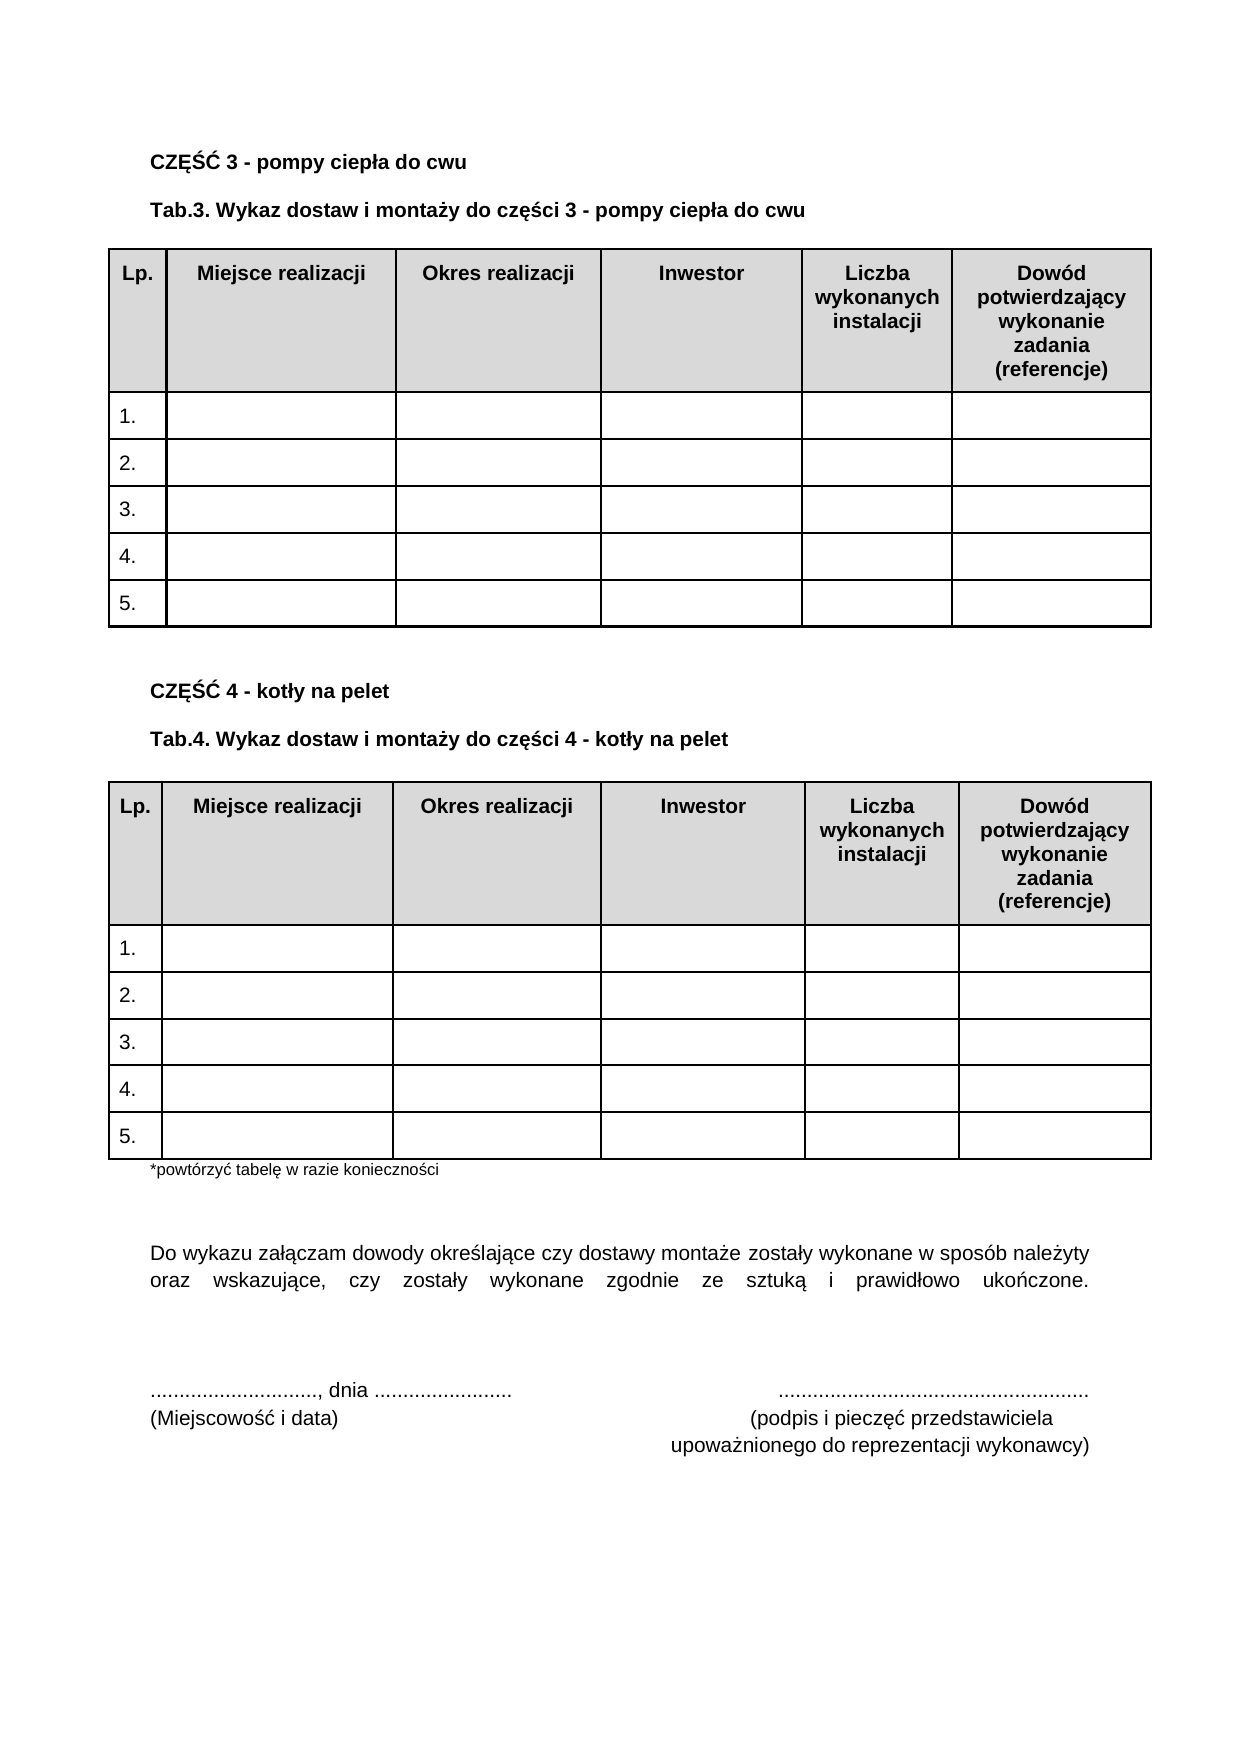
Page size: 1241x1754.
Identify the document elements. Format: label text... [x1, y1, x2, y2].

table_cell [803, 581, 951, 625]
table_cell 4. [110, 1066, 161, 1111]
table_cell [397, 534, 600, 578]
table_header Lp. [110, 783, 161, 924]
table_cell [163, 1066, 392, 1111]
table_cell [602, 1020, 804, 1064]
table_cell [397, 393, 600, 438]
table_cell 2. [110, 973, 161, 1017]
text upoważnionego do reprezentacji wykonawcy) [150, 1433, 1090, 1487]
table_cell [168, 487, 395, 532]
table_cell [803, 534, 951, 578]
table_header Miejsce realizacji [163, 783, 392, 924]
table_cell [602, 534, 801, 578]
table_cell [602, 440, 801, 485]
table_header Miejsce realizacji [168, 250, 395, 391]
table_cell [163, 973, 392, 1017]
table_cell [397, 581, 600, 625]
table_cell [602, 973, 804, 1017]
text Do wykazu załączam dowody określające czy dostawy montaże zostały wykonane w sposób należyty oraz wskazujące, czy zostały wykonane zgodnie ze sztuką i prawidłowo ukończone. ............................., dnia ........................ ...................................................... (Miejscowość i data) (podpis i pieczęć przedstawiciela [150, 1241, 1090, 1430]
table_cell [960, 926, 1150, 971]
table_cell [960, 1066, 1150, 1111]
table_cell 5. [110, 581, 165, 625]
table_header Okres realizacji [394, 783, 600, 924]
table_cell [953, 581, 1150, 625]
table_cell [806, 973, 958, 1017]
table_cell [953, 440, 1150, 485]
table_cell [602, 1066, 804, 1111]
table_cell [394, 926, 600, 971]
text *powtórzyć tabelę w razie konieczności [150, 1160, 1090, 1237]
table_cell [806, 926, 958, 971]
table_cell [602, 581, 801, 625]
text CZĘŚĆ 3 - pompy ciepła do cwu [150, 150, 1090, 174]
table_cell [960, 1020, 1150, 1064]
table_header Inwestor [602, 783, 804, 924]
table_cell [394, 973, 600, 1017]
table_cell [163, 1113, 392, 1158]
table_cell [960, 973, 1150, 1017]
table_cell [803, 440, 951, 485]
table_cell [394, 1020, 600, 1064]
table_cell [806, 1066, 958, 1111]
table_cell 4. [110, 534, 165, 578]
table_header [953, 250, 1150, 391]
table_cell [953, 534, 1150, 578]
table_cell [394, 1113, 600, 1158]
table_cell 3. [110, 487, 165, 532]
table_cell [960, 1113, 1150, 1158]
table_cell [953, 393, 1150, 438]
table_cell [602, 487, 801, 532]
text CZĘŚĆ 4 - kotły na pelet [150, 679, 1090, 703]
table_cell [394, 1066, 600, 1111]
table_header Lp. [110, 250, 165, 391]
table_cell [602, 393, 801, 438]
table_header Liczba wykonanych instalacji [803, 250, 951, 391]
table_cell [806, 1113, 958, 1158]
table_header Inwestor [602, 250, 801, 391]
table_cell [168, 534, 395, 578]
table_cell [602, 1113, 804, 1158]
table_cell [168, 581, 395, 625]
table_header Dowód potwierdzający wykonanie zadania (referencje) [960, 783, 1150, 924]
table_cell [806, 1020, 958, 1064]
table_header Liczba wykonanych instalacji [806, 783, 958, 924]
table_cell 2. [110, 440, 165, 485]
table_cell 1. [110, 393, 165, 438]
table_cell [168, 440, 395, 485]
table_cell 5. [110, 1113, 161, 1158]
table_cell [168, 393, 395, 438]
table_header Okres realizacji [397, 250, 600, 391]
table_cell [953, 487, 1150, 532]
table_cell [163, 926, 392, 971]
table_cell [602, 926, 804, 971]
table_cell [803, 487, 951, 532]
table_cell 3. [110, 1020, 161, 1064]
table_cell [397, 487, 600, 532]
table_cell 1. [110, 926, 161, 971]
text Tab.3. Wykaz dostaw i montaży do części 3 - pompy ciepła do cwu [150, 198, 1090, 248]
table_cell [803, 393, 951, 438]
table_cell [397, 440, 600, 485]
table_cell [163, 1020, 392, 1064]
text Tab.4. Wykaz dostaw i montaży do części 4 - kotły na pelet [150, 727, 1090, 751]
